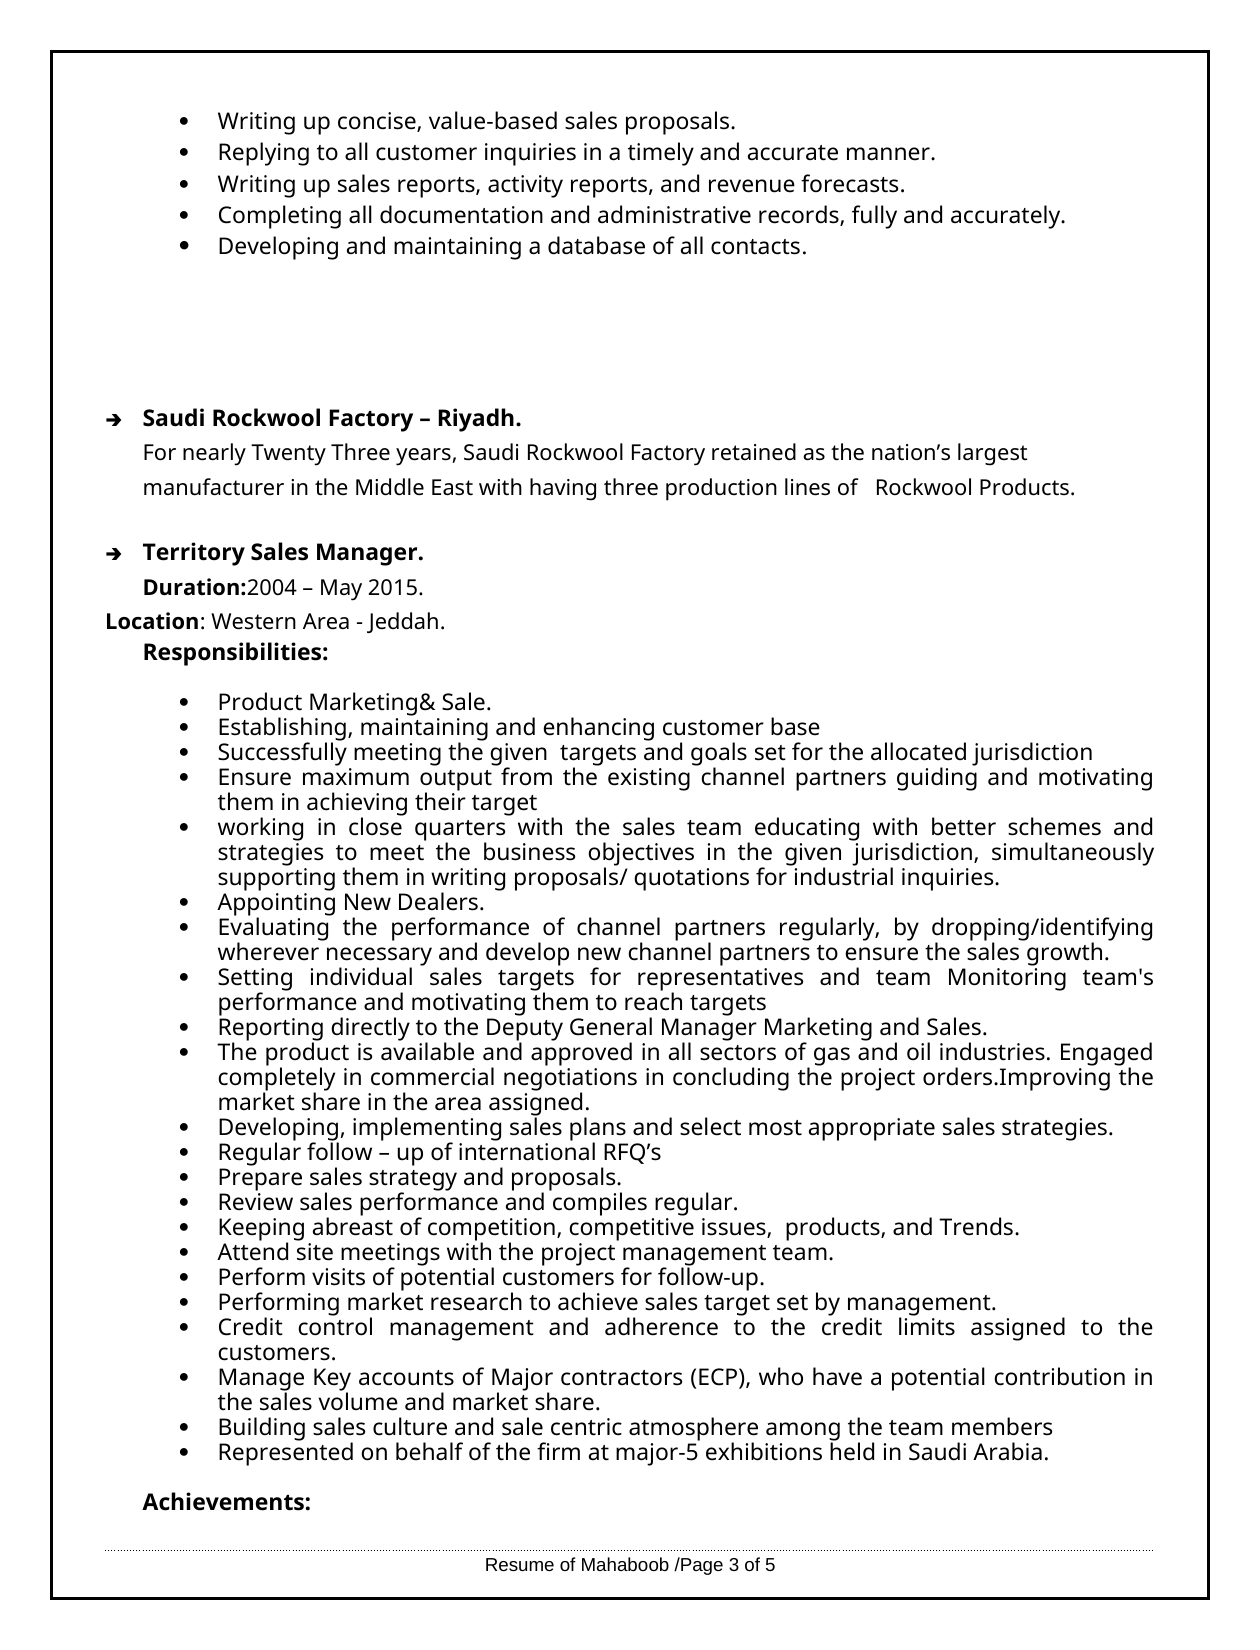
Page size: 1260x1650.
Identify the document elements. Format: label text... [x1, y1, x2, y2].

text For nearly Twenty Three years, Saudi Rockwool Factory retained as the nation’s largest [105, 437, 1155, 467]
list Completing all documentation and administrative records, fully and accurately. [180, 199, 1155, 230]
list Developing and maintaining a database of all contacts. [180, 230, 1155, 261]
list Building sales culture and sale centric atmosphere among the team members [180, 1415, 1155, 1440]
list Ensure maximum output from the existing channel partners guiding and motivating them in achieving their target [180, 765, 1155, 815]
list Keeping abreast of competition, competitive issues, products, and Trends. [180, 1215, 1155, 1240]
list Reporting directly to the Deputy General Manager Marketing and Sales. [180, 1015, 1155, 1040]
list Appointing New Dealers. [180, 890, 1155, 915]
list Represented on behalf of the firm at major-5 exhibitions held in Saudi Arabia. [180, 1440, 1155, 1465]
list Replying to all customer inquiries in a timely and accurate manner. [180, 136, 1155, 167]
list Performing market research to achieve sales target set by management. [180, 1290, 1155, 1315]
list Regular follow – up of international RFQ’s [180, 1140, 1155, 1165]
list Establishing, maintaining and enhancing customer base [180, 715, 1155, 740]
list Successfully meeting the given targets and goals set for the allocated jurisdiction [180, 740, 1155, 765]
list working in close quarters with the sales team educating with better schemes and strategies to meet the business objectives in the given jurisdiction, simultaneously supporting them in writing proposals/ quotations for industrial inquiries. [180, 815, 1155, 890]
text Achievements: [142, 1490, 1155, 1515]
text Responsibilities: [142, 640, 1155, 665]
list Prepare sales strategy and proposals. [180, 1165, 1155, 1190]
list Developing, implementing sales plans and select most appropriate sales strategies. [180, 1115, 1155, 1140]
list Writing up sales reports, activity reports, and revenue forecasts. [180, 167, 1155, 199]
list Territory Sales Manager. [105, 536, 1155, 567]
list Saudi Rockwool Factory – Riyadh. [105, 401, 1155, 433]
list Perform visits of potential customers for follow-up. [180, 1265, 1155, 1290]
list Writing up concise, value-based sales proposals. [180, 105, 1155, 136]
list Credit control management and adherence to the credit limits assigned to the customers. [180, 1315, 1155, 1365]
list Review sales performance and compiles regular. [180, 1190, 1155, 1215]
text Duration:2004 – May 2015. [142, 572, 1155, 602]
list Setting individual sales targets for representatives and team Monitoring team's performance and motivating them to reach targets [180, 965, 1155, 1015]
list Product Marketing& Sale. [180, 690, 1155, 715]
text manufacturer in the Middle East with having three production lines of Rockwool Products. [105, 472, 1155, 501]
list Evaluating the performance of channel partners regularly, by dropping/identifying wherever necessary and develop new channel partners to ensure the sales growth. [180, 915, 1155, 965]
list The product is available and approved in all sectors of gas and oil industries. Engaged completely in commercial negotiations in concluding the project orders.Improving the market share in the area assigned. [180, 1040, 1155, 1115]
text Location: Western Area - Jeddah. [105, 606, 1155, 636]
list Attend site meetings with the project management team. [180, 1240, 1155, 1265]
list Manage Key accounts of Major contractors (ECP), who have a potential contribution in the sales volume and market share. [180, 1365, 1155, 1415]
